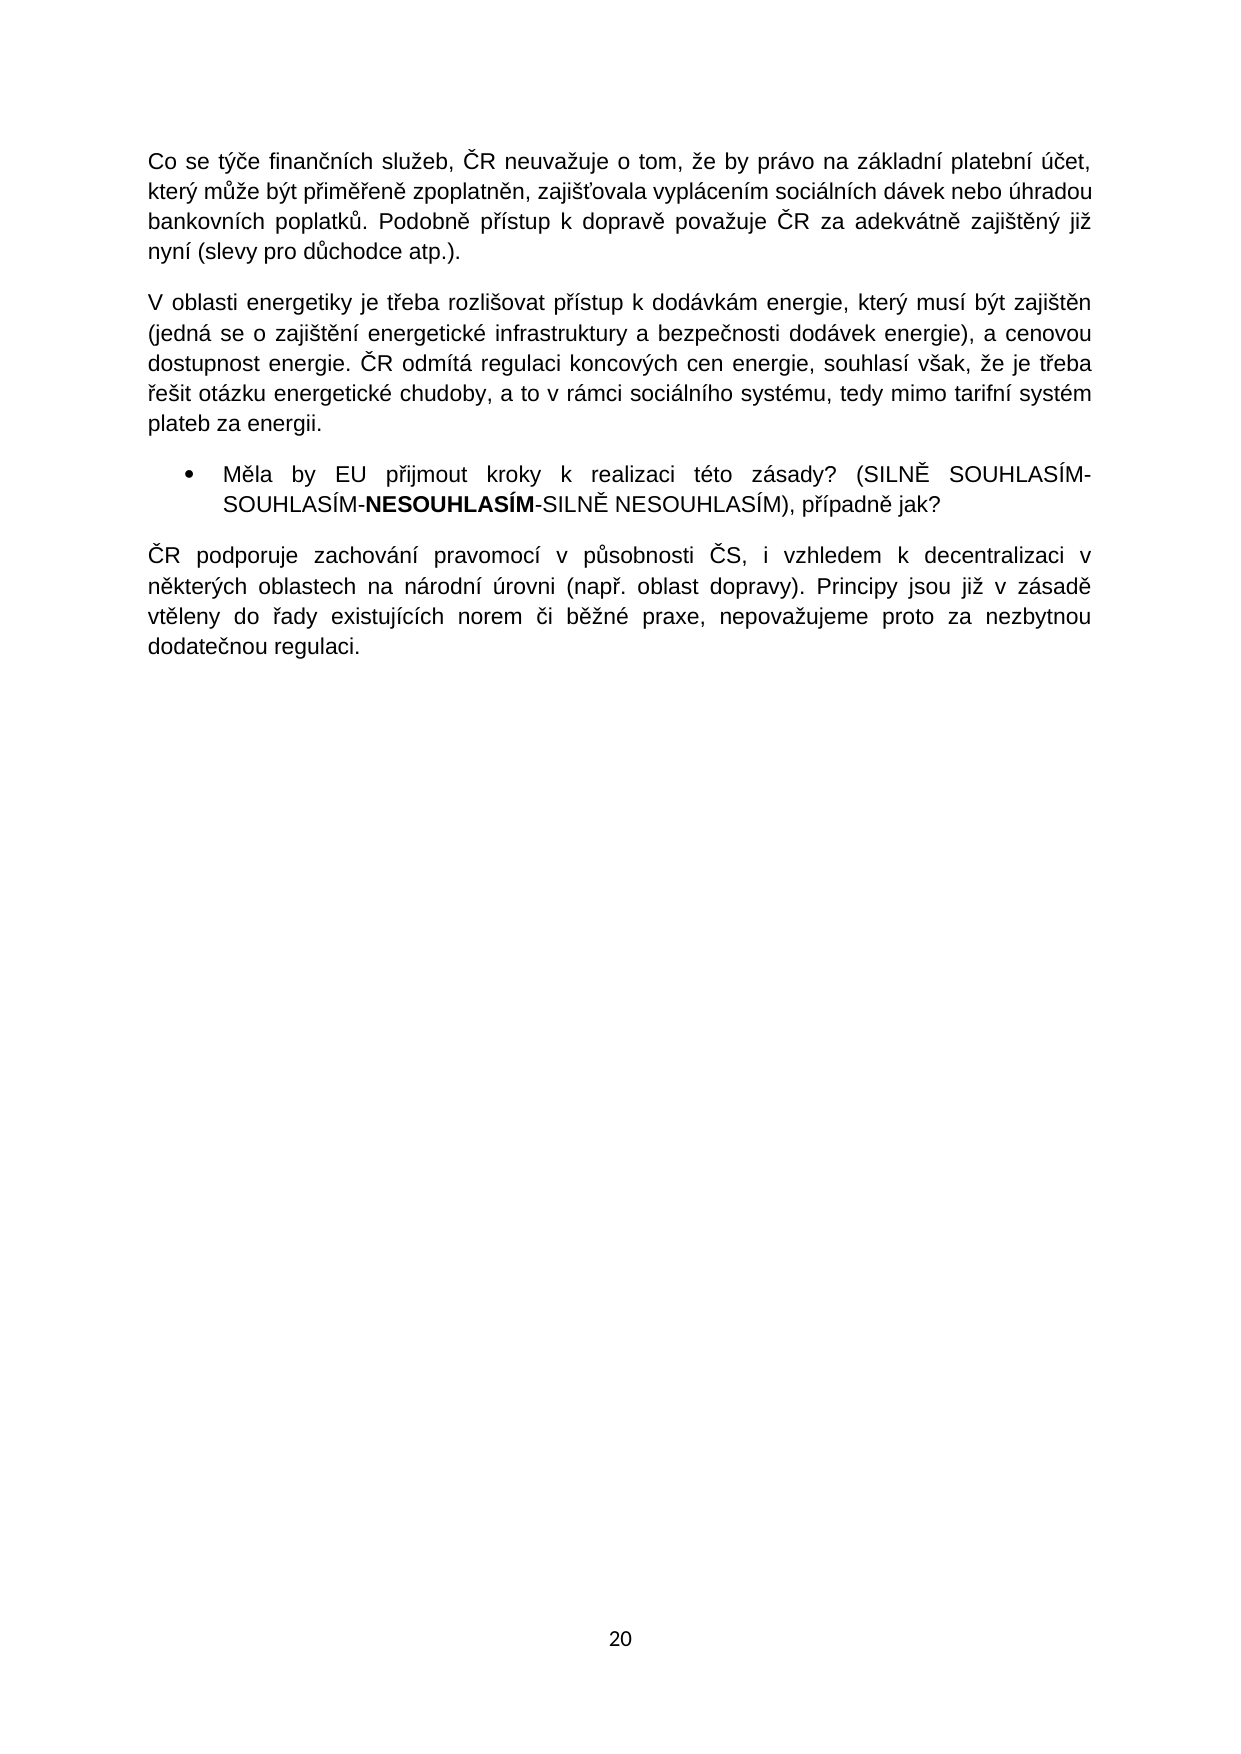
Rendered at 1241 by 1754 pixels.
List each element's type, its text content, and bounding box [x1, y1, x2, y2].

text Co se týče finančních služeb, ČR neuvažuje o tom, že by právo na základní platební účet, který může být přiměřeně zpoplatněn, zajišťovala vyplácením sociálních dávek nebo úhradou bankovních poplatků. Podobně přístup k dopravě považuje ČR za adekvátně zajištěný již nyní (slevy pro důchodce atp.). [148, 148, 1093, 264]
text V oblasti energetiky je třeba rozlišovat přístup k dodávkám energie, který musí být zajištěn (jedná se o zajištění energetické infrastruktury a bezpečnosti dodávek energie), a cenovou dostupnost energie. ČR odmítá regulaci koncových cen energie, souhlasí však, že je třeba řešit otázku energetické chudoby, a to v rámci sociálního systému, tedy mimo tarifní systém plateb za energii. [148, 289, 1093, 436]
list Měla by EU přijmout kroky k realizaci této zásady? (SILNĚ SOUHLASÍM-SOUHLASÍM-NESOUHLASÍM-SILNĚ NESOUHLASÍM), případně jak? [185, 461, 1093, 518]
text ČR podporuje zachování pravomocí v působnosti ČS, i vzhledem k decentralizaci v některých oblastech na národní úrovni (např. oblast dopravy). Principy jsou již v zásadě vtěleny do řady existujících norem či běžné praxe, nepovažujeme proto za nezbytnou dodatečnou regulaci. [148, 542, 1093, 659]
